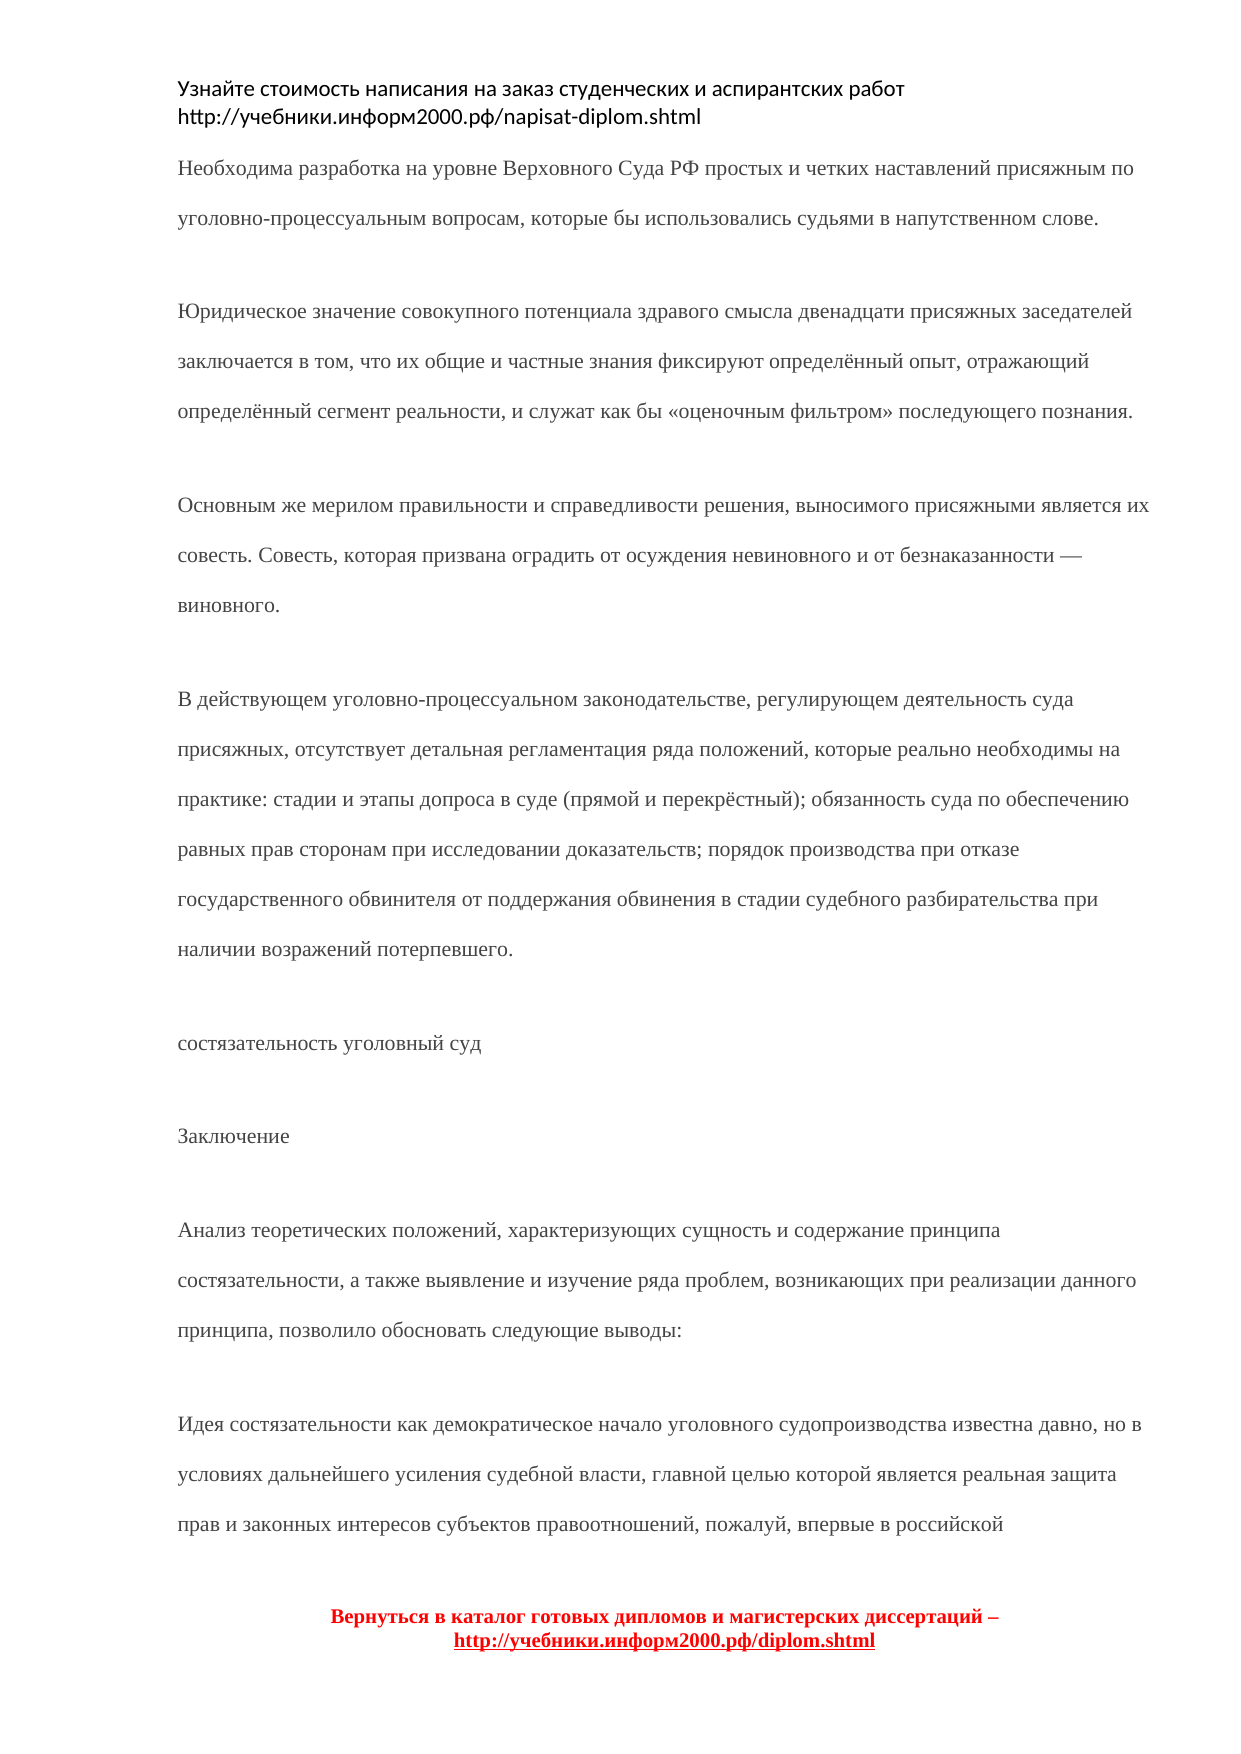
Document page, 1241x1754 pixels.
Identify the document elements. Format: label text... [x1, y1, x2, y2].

text В действующем уголовно-процессуальном законодательстве, регулирующем деятельность суда присяжных, отсутствует детальная регламентация ряда положений, которые реально необходимы на практике: стадии и этапы допроса в суде (прямой и перекрёстный); обязанность суда по обеспечению равных прав сторонам при исследовании доказательств; порядок производства при отказе государственного обвинителя от поддержания обвинения в стадии судебного разбирательства при наличии возражений потерпевшего. [177, 661, 1152, 961]
text Юридическое значение совокупного потенциала здравого смысла двенадцати присяжных заседателей заключается в том, что их общие и частные знания фиксируют определённый опыт, отражающий определённый сегмент реальности, и служат как бы «оценочным фильтром» последующего познания. [177, 273, 1152, 423]
text Необходима разработка на уровне Верховного Суда РФ простых и четких наставлений присяжным по уголовно-процессуальным вопросам, которые бы использовались судьями в напутственном слове. [177, 130, 1152, 230]
text Заключение [177, 1098, 1152, 1148]
text состязательность уголовный суд [177, 1005, 1152, 1055]
text Анализ теоретических положений, характеризующих сущность и содержание принципа состязательности, а также выявление и изучение ряда проблем, возникающих при реализации данного принципа, позволило обосновать следующие выводы: [177, 1192, 1152, 1342]
text Основным же мерилом правильности и справедливости решения, выносимого присяжными является их совесть. Совесть, которая призвана оградить от осуждения невиновного и от безнаказанности — виновного. [177, 467, 1152, 617]
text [177, 1386, 1152, 1536]
